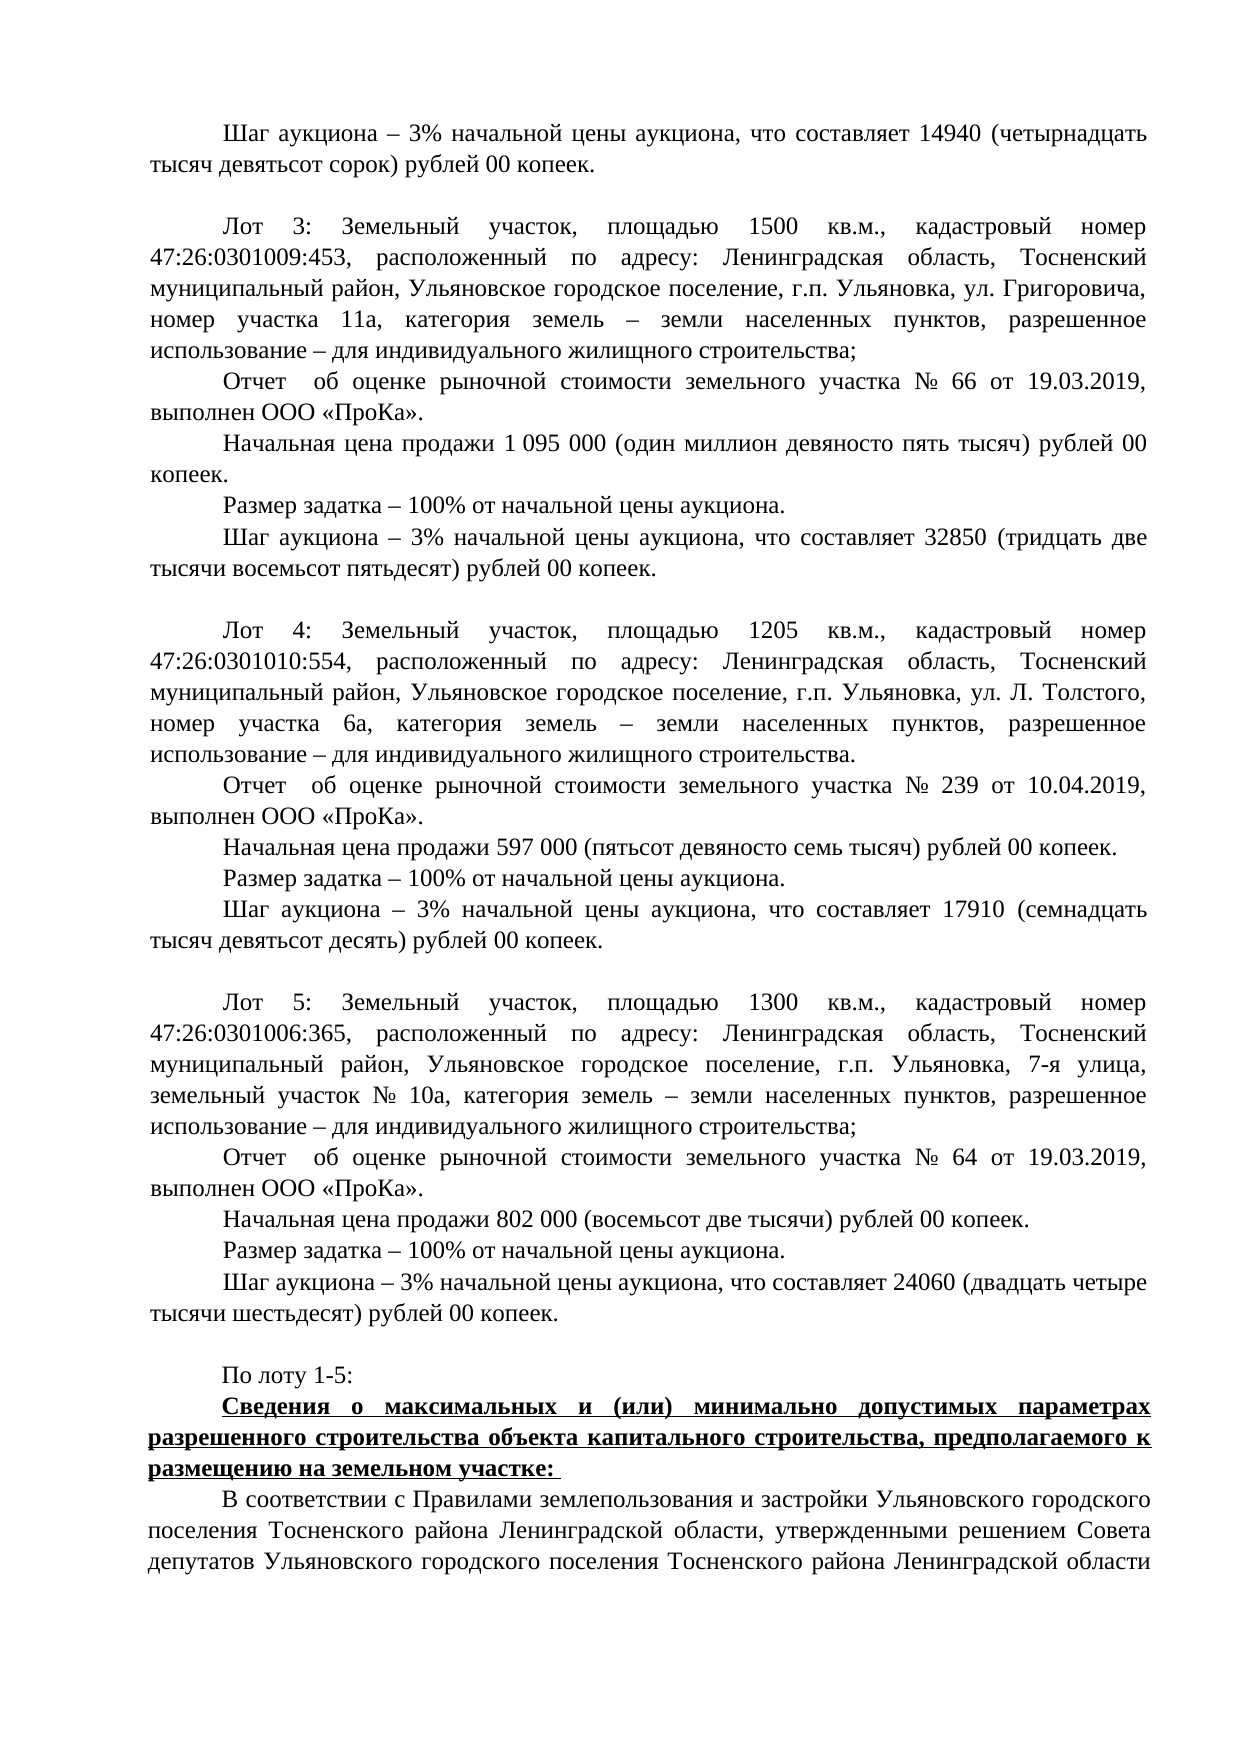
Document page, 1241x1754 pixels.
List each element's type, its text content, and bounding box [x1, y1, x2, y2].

text Лот 3: Земельный участок, площадью 1500 кв.м., кадастровый номер 47:26:0301009:453, расположенный по адресу: Ленинградская область, Тосненский муниципальный район, Ульяновское городское поселение, г.п. Ульяновка, ул. Григоровича, номер участка 11а, категория земель – земли населенных пунктов, разрешенное использование – для индивидуального жилищного строительства; [150, 211, 1147, 364]
text Шаг аукциона – 3% начальной цены аукциона, что составляет 14940 (четырнадцать тысяч девятьсот сорок) рублей 00 копеек. [150, 118, 1147, 178]
text Размер задатка – 100% от начальной цены аукциона. [150, 491, 1147, 519]
text Отчет об оценке рыночной стоимости земельного участка № 239 от 10.04.2019, выполнен ООО «ПроКа». [150, 770, 1147, 830]
text Шаг аукциона – 3% начальной цены аукциона, что составляет 24060 (двадцать четыре тысячи шестьдесят) рублей 00 копеек. [150, 1267, 1147, 1326]
text Шаг аукциона – 3% начальной цены аукциона, что составляет 32850 (тридцать две тысячи восемьсот пятьдесят) рублей 00 копеек. [150, 522, 1147, 581]
text Шаг аукциона – 3% начальной цены аукциона, что составляет 17910 (семнадцать тысяч девятьсот десять) рублей 00 копеек. [150, 894, 1147, 954]
text Отчет об оценке рыночной стоимости земельного участка № 64 от 19.03.2019, выполнен ООО «ПроКа». [150, 1142, 1147, 1202]
text По лоту 1-5: [148, 1360, 1152, 1388]
text Размер задатка – 100% от начальной цены аукциона. [150, 1236, 1147, 1264]
text Сведения о максимальных и (или) минимально допустимых параметрах разрешенного строительства объекта капитального строительства, предполагаемого к размещению на земельном участке: [148, 1448, 1152, 1482]
text Лот 5: Земельный участок, площадью 1300 кв.м., кадастровый номер 47:26:0301006:365, расположенный по адресу: Ленинградская область, Тосненский муниципальный район, Ульяновское городское поселение, г.п. Ульяновка, 7-я улица, земельный участок № 10а, категория земель – земли населенных пунктов, разрешенное использование – для индивидуального жилищного строительства; [150, 987, 1147, 1140]
text Лот 4: Земельный участок, площадью 1205 кв.м., кадастровый номер 47:26:0301010:554, расположенный по адресу: Ленинградская область, Тосненский муниципальный район, Ульяновское городское поселение, г.п. Ульяновка, ул. Л. Толстого, номер участка 6а, категория земель – земли населенных пунктов, разрешенное использование – для индивидуального жилищного строительства. [150, 615, 1147, 768]
text Отчет об оценке рыночной стоимости земельного участка № 66 от 19.03.2019, выполнен ООО «ПроКа». [150, 366, 1147, 426]
text Сведения о максимальных и (или) минимально допустимых параметрах разрешенного строительства объекта капитального строительства, предполагаемого к размещению на земельном участке: [148, 1391, 1152, 1447]
text Начальная цена продажи 1 095 000 (один миллион девяносто пять тысяч) рублей 00 копеек. [150, 428, 1147, 488]
text Начальная цена продажи 802 000 (восемьсот две тысячи) рублей 00 копеек. [150, 1204, 1147, 1233]
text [148, 1484, 1152, 1575]
text Начальная цена продажи 597 000 (пятьсот девяносто семь тысяч) рублей 00 копеек. [150, 832, 1147, 861]
text Размер задатка – 100% от начальной цены аукциона. [150, 863, 1147, 892]
